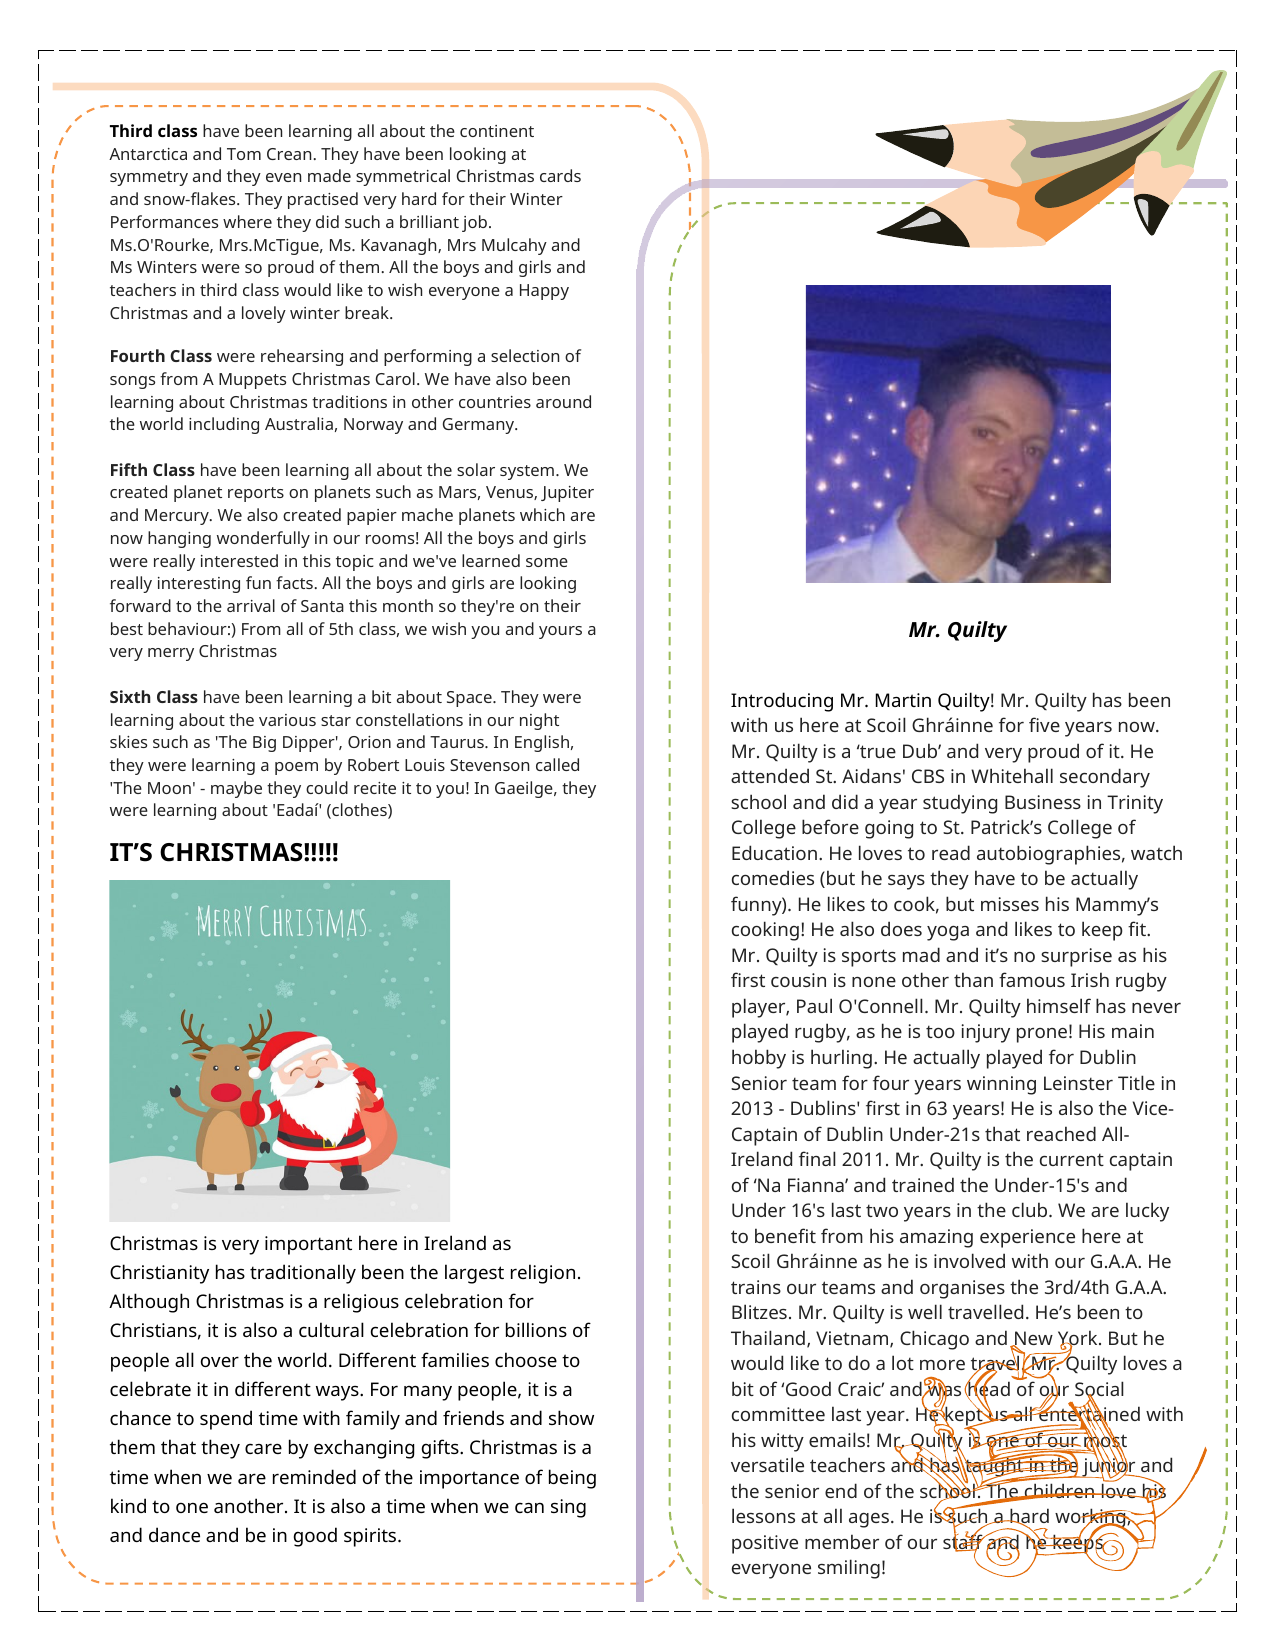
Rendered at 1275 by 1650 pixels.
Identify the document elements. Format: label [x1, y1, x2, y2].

picture [805, 285, 1111, 583]
picture [109, 880, 451, 1222]
